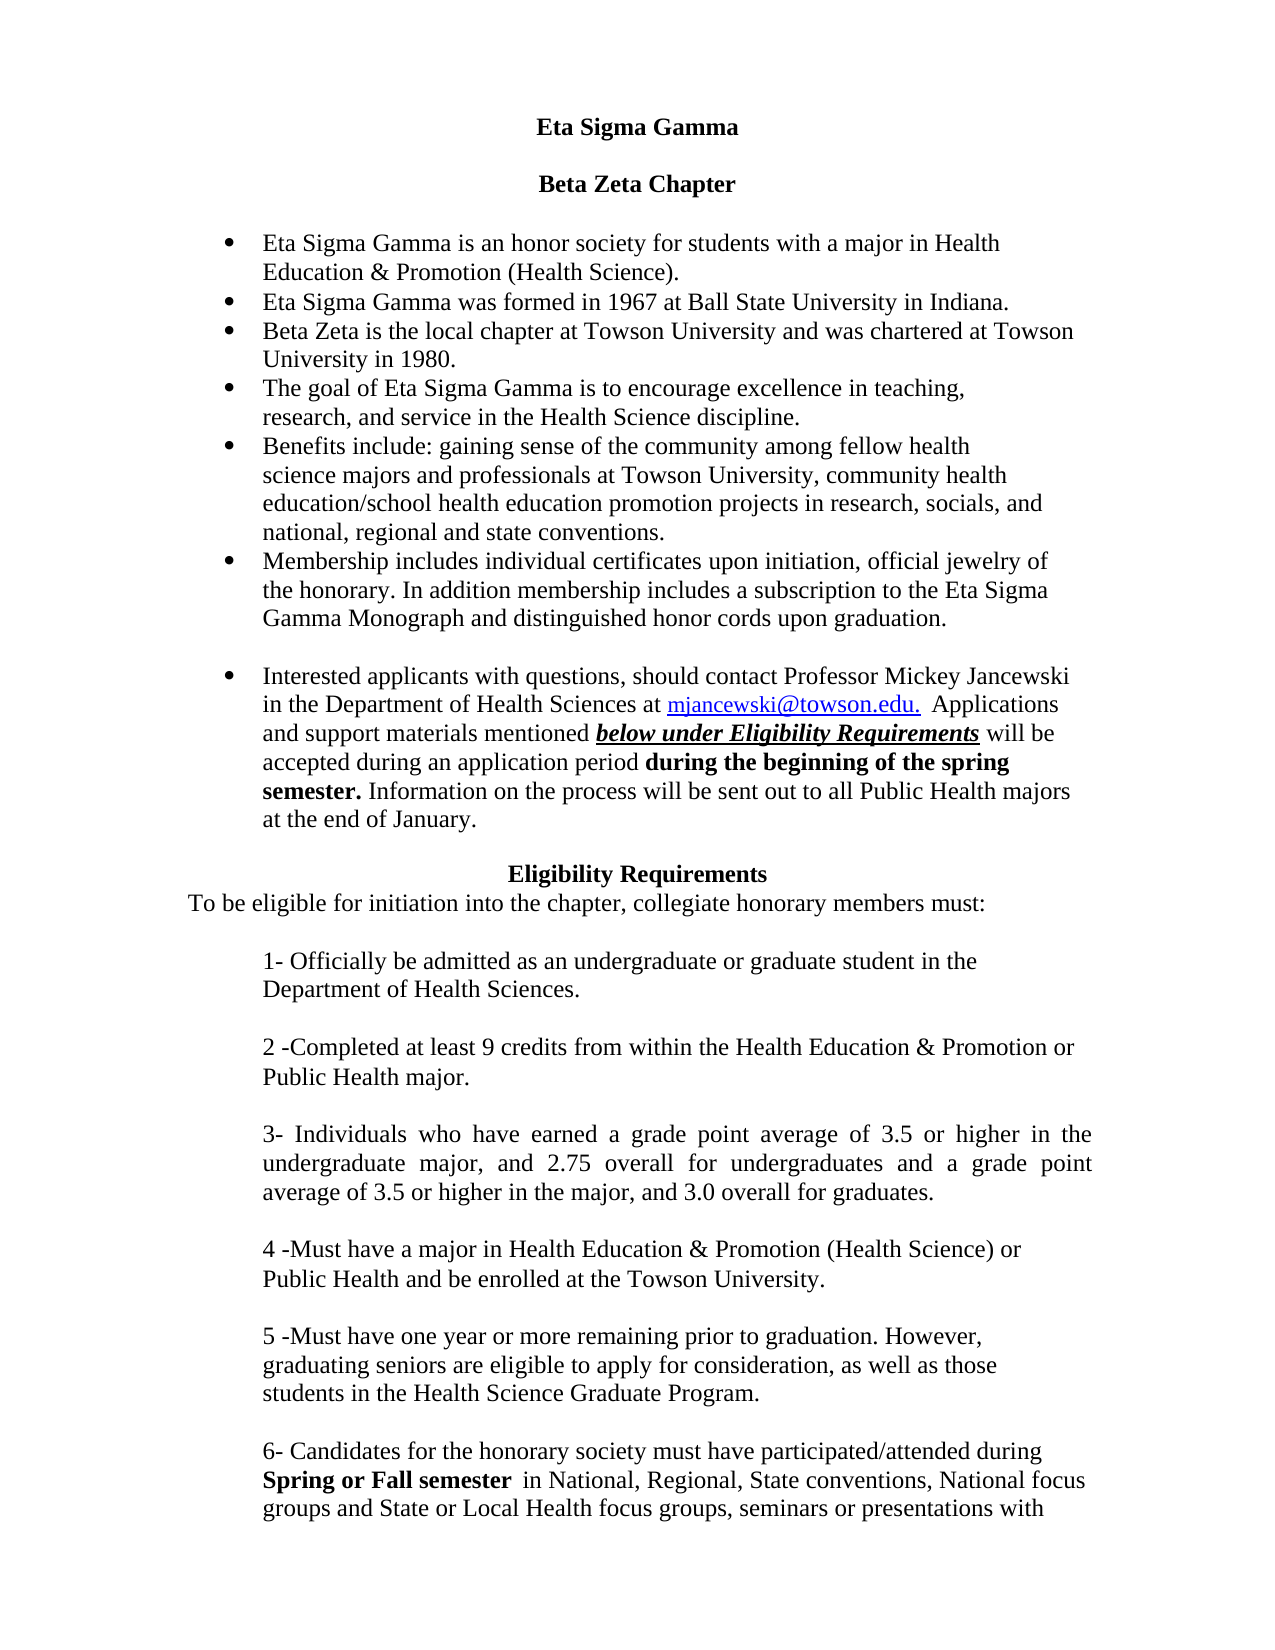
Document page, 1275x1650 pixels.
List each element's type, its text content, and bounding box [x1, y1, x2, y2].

text 3- Individuals who have earned a grade point average of 3.5 or higher in the undergraduate major, and 2.75 overall for undergraduates and a grade point average of 3.5 or higher in the major, and 3.0 overall for graduates. [262, 1119, 1094, 1205]
subtitle Eligibility Requirements [187, 860, 1088, 888]
list Eta Sigma Gamma was formed in 1967 at Ball State University in Indiana. [225, 286, 1104, 317]
list The goal of Eta Sigma Gamma is to encourage excellence in teaching, research, and service in the Health Science discipline. [225, 373, 1061, 431]
text To be eligible for initiation into the chapter, collegiate honorary members must: [187, 888, 987, 917]
subtitle Eta Sigma Gamma Beta Zeta Chapter [536, 112, 782, 198]
list Membership includes individual certificates upon initiation, official jewelry of the honorary. In addition membership includes a subscription to the Eta Sigma Gamma Monograph and distinguished honor cords upon graduation. [225, 546, 1084, 632]
list -Must have one year or more remaining prior to graduation. However, graduating seniors are eligible to apply for consideration, as well as those students in the Health Science Graduate Program. [262, 1321, 1084, 1407]
list Eta Sigma Gamma is an honor society for students with a major in Health [225, 227, 1104, 257]
list Interested applicants with questions, should contact Professor Mickey Jancewski in the Department of Health Sciences at mjancewski@towson.edu. Applications and support materials mentioned below under Eligibility Requirements will be accepted during an application period during the beginning of the spring semester. Information on the process will be sent out to all Public Health majors at the end of January. [225, 661, 1082, 833]
list Benefits include: gaining sense of the community among fellow health science majors and professionals at Towson University, community health education/school health education promotion projects in research, socials, and national, regional and state conventions. [225, 431, 1049, 546]
list Candidates for the honorary society must have participated/attended during Spring or Fall semester in National, Regional, State conventions, National focus groups and State or Local Health focus groups, seminars or presentations with [262, 1436, 1088, 1522]
list -Must have a major in Health Education & Promotion (Health Science) or Public Health and be enrolled at the Towson University. [262, 1234, 1037, 1292]
text Education & Promotion (Health Science). [262, 257, 1104, 286]
text 1- Officially be admitted as an undergraduate or graduate student in the Department of Health Sciences. [262, 946, 1086, 1003]
list Beta Zeta is the local chapter at Towson University and was chartered at Towson University in 1980. [225, 317, 1075, 373]
text 2 -Completed at least 9 credits from within the Health Education & Promotion or Public Health major. [262, 1032, 1104, 1090]
